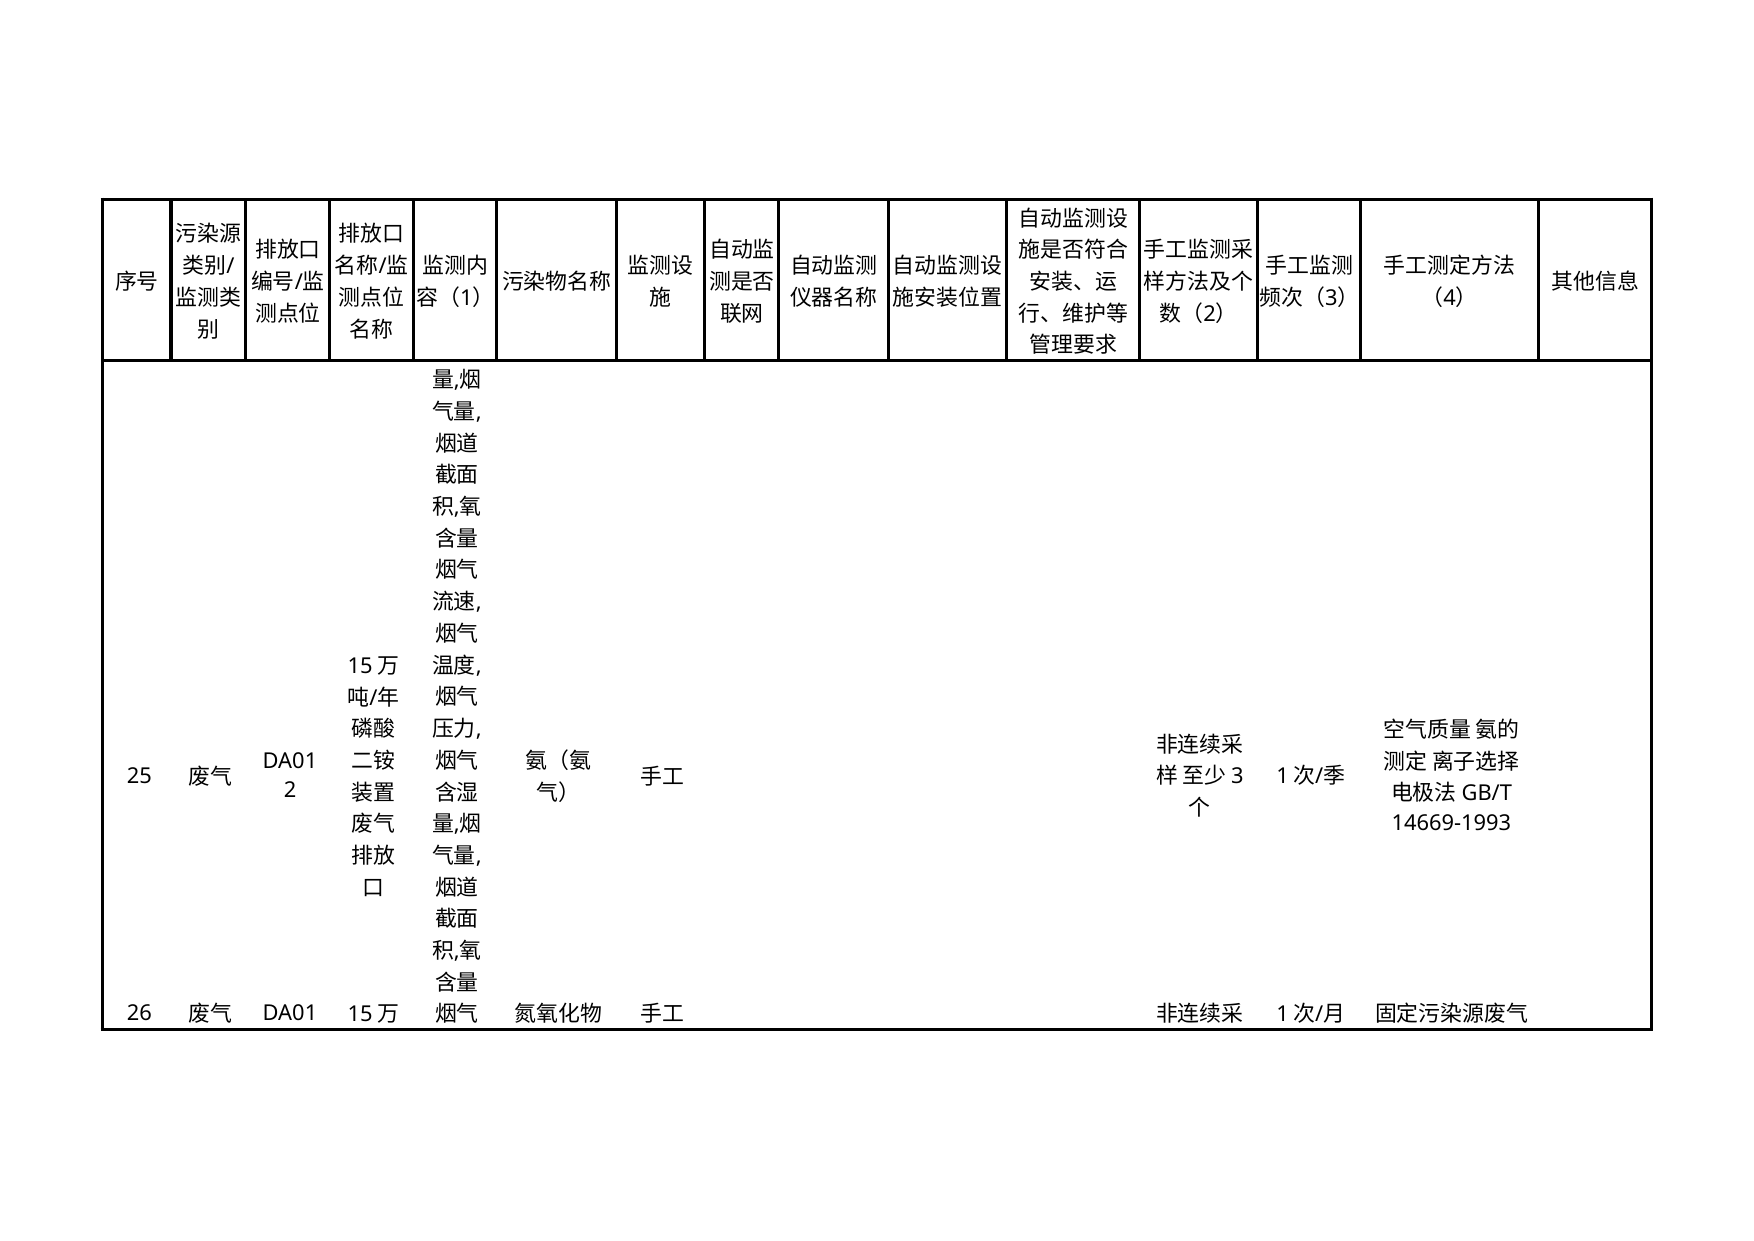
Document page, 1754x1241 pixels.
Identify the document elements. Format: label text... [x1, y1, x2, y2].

table_header 排放口名称/监测点位名称 [331, 201, 412, 359]
table_header 自动监测设施是否符合安装、运行、维护等管理要求 [1008, 201, 1138, 359]
table_header 监测设施 [618, 201, 703, 359]
table_header 自动监测是否联网 [706, 201, 777, 359]
table_header 其他信息 [1540, 201, 1650, 359]
table_header 自动监测仪器名称 [780, 201, 887, 359]
table_cell [104, 362, 1650, 1028]
table_header 手工监测采样方法及个数（2） [1141, 201, 1256, 359]
table_header 排放口编号/监测点位 [247, 201, 328, 359]
table_header 自动监测设施安装位置 [890, 201, 1005, 359]
table_header 污染源类别/监测类别 [173, 201, 244, 359]
table_header 监测内容（1） [415, 201, 495, 359]
table_header 手工监测频次（3） [1259, 201, 1359, 359]
table_header 序号 [104, 201, 169, 359]
table_header 污染物名称 [498, 201, 615, 359]
table_header 手工测定方法（4） [1362, 201, 1537, 359]
